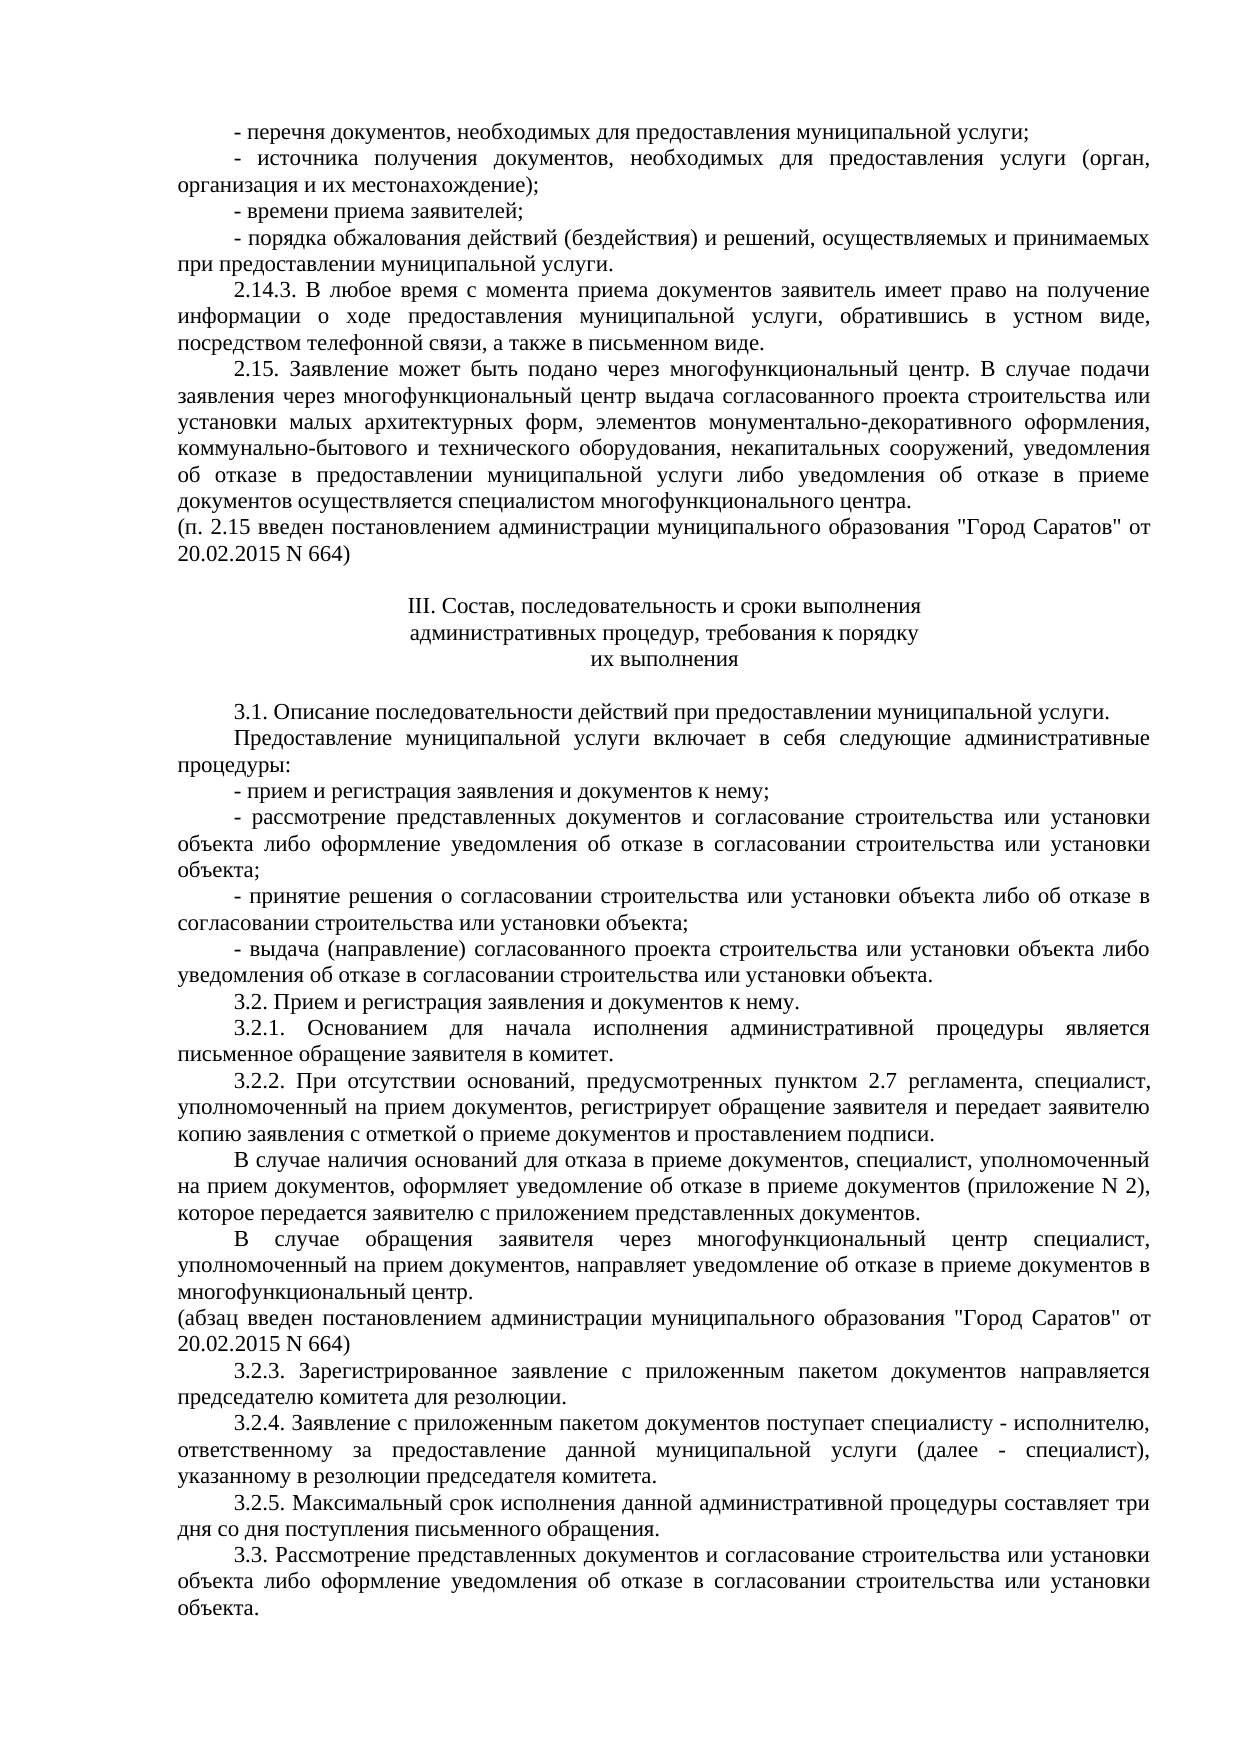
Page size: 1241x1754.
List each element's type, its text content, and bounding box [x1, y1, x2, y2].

text - перечня документов, необходимых для предоставления муниципальной услуги; [177, 118, 1152, 144]
text 3.2.2. При отсутствии оснований, предусмотренных пунктом 2.7 регламента, специалист, уполномоченный на прием документов, регистрирует обращение заявителя и передает заявителю копию заявления с отметкой о приеме документов и проставлением подписи. [177, 1067, 1152, 1146]
text - порядка обжалования действий (бездействия) и решений, осуществляемых и принимаемых при предоставлении муниципальной услуги. [177, 223, 1152, 276]
text 3.1. Описание последовательности действий при предоставлении муниципальной услуги. [177, 698, 1152, 724]
text В случае наличия оснований для отказа в приеме документов, специалист, уполномоченный на прием документов, оформляет уведомление об отказе в приеме документов (приложение N 2), которое передается заявителю с приложением представленных документов. [177, 1146, 1152, 1225]
text - рассмотрение представленных документов и согласование строительства или установки объекта либо оформление уведомления об отказе в согласовании строительства или установки объекта; [177, 803, 1152, 882]
text - прием и регистрация заявления и документов к нему; [177, 777, 1152, 803]
text (абзац введен постановлением администрации муниципального образования "Город Саратов" от 20.02.2015 N 664) [177, 1304, 1152, 1357]
text Предоставление муниципальной услуги включает в себя следующие административные процедуры: [177, 724, 1152, 777]
text 2.14.3. В любое время с момента приема документов заявитель имеет право на получение информации о ходе предоставления муниципальной услуги, обратившись в устном виде, посредством телефонной связи, а также в письменном виде. [177, 276, 1152, 355]
text 3.2.4. Заявление с приложенным пакетом документов поступает специалисту - исполнителю, ответственному за предоставление данной муниципальной услуги (далее - специалист), указанному в резолюции председателя комитета. [177, 1409, 1152, 1488]
text - выдача (направление) согласованного проекта строительства или установки объекта либо уведомления об отказе в согласовании строительства или установки объекта. [177, 935, 1152, 988]
text 3.2.5. Максимальный срок исполнения данной административной процедуры составляет три дня со дня поступления письменного обращения. [177, 1488, 1152, 1541]
text 3.3. Рассмотрение представленных документов и согласование строительства или установки объекта либо оформление уведомления об отказе в согласовании строительства или установки объекта. [177, 1541, 1152, 1620]
text административных процедур, требования к порядку [177, 619, 1152, 645]
text В случае обращения заявителя через многофункциональный центр специалист, уполномоченный на прием документов, направляет уведомление об отказе в приеме документов в многофункциональный центр. [177, 1225, 1152, 1304]
text 2.15. Заявление может быть подано через многофункциональный центр. В случае подачи заявления через многофункциональный центр выдача согласованного проекта строительства или установки малых архитектурных форм, элементов монументально-декоративного оформления, коммунально-бытового и технического оборудования, некапитальных сооружений, уведомления об отказе в предоставлении муниципальной услуги либо уведомления об отказе в приеме документов осуществляется специалистом многофункционального центра. [177, 355, 1152, 513]
text - принятие решения о согласовании строительства или установки объекта либо об отказе в согласовании строительства или установки объекта; [177, 882, 1152, 935]
text 3.2.3. Зарегистрированное заявление с приложенным пакетом документов направляется председателю комитета для резолюции. [177, 1357, 1152, 1409]
text 3.2. Прием и регистрация заявления и документов к нему. [177, 988, 1152, 1014]
text - времени приема заявителей; [177, 197, 1152, 223]
text 3.2.1. Основанием для начала исполнения административной процедуры является письменное обращение заявителя в комитет. [177, 1014, 1152, 1067]
text их выполнения [177, 645, 1152, 672]
text III. Состав, последовательность и сроки выполнения [177, 592, 1152, 619]
text - источника получения документов, необходимых для предоставления услуги (орган, организация и их местонахождение); [177, 144, 1152, 197]
text (п. 2.15 введен постановлением администрации муниципального образования "Город Саратов" от 20.02.2015 N 664) [177, 513, 1152, 566]
